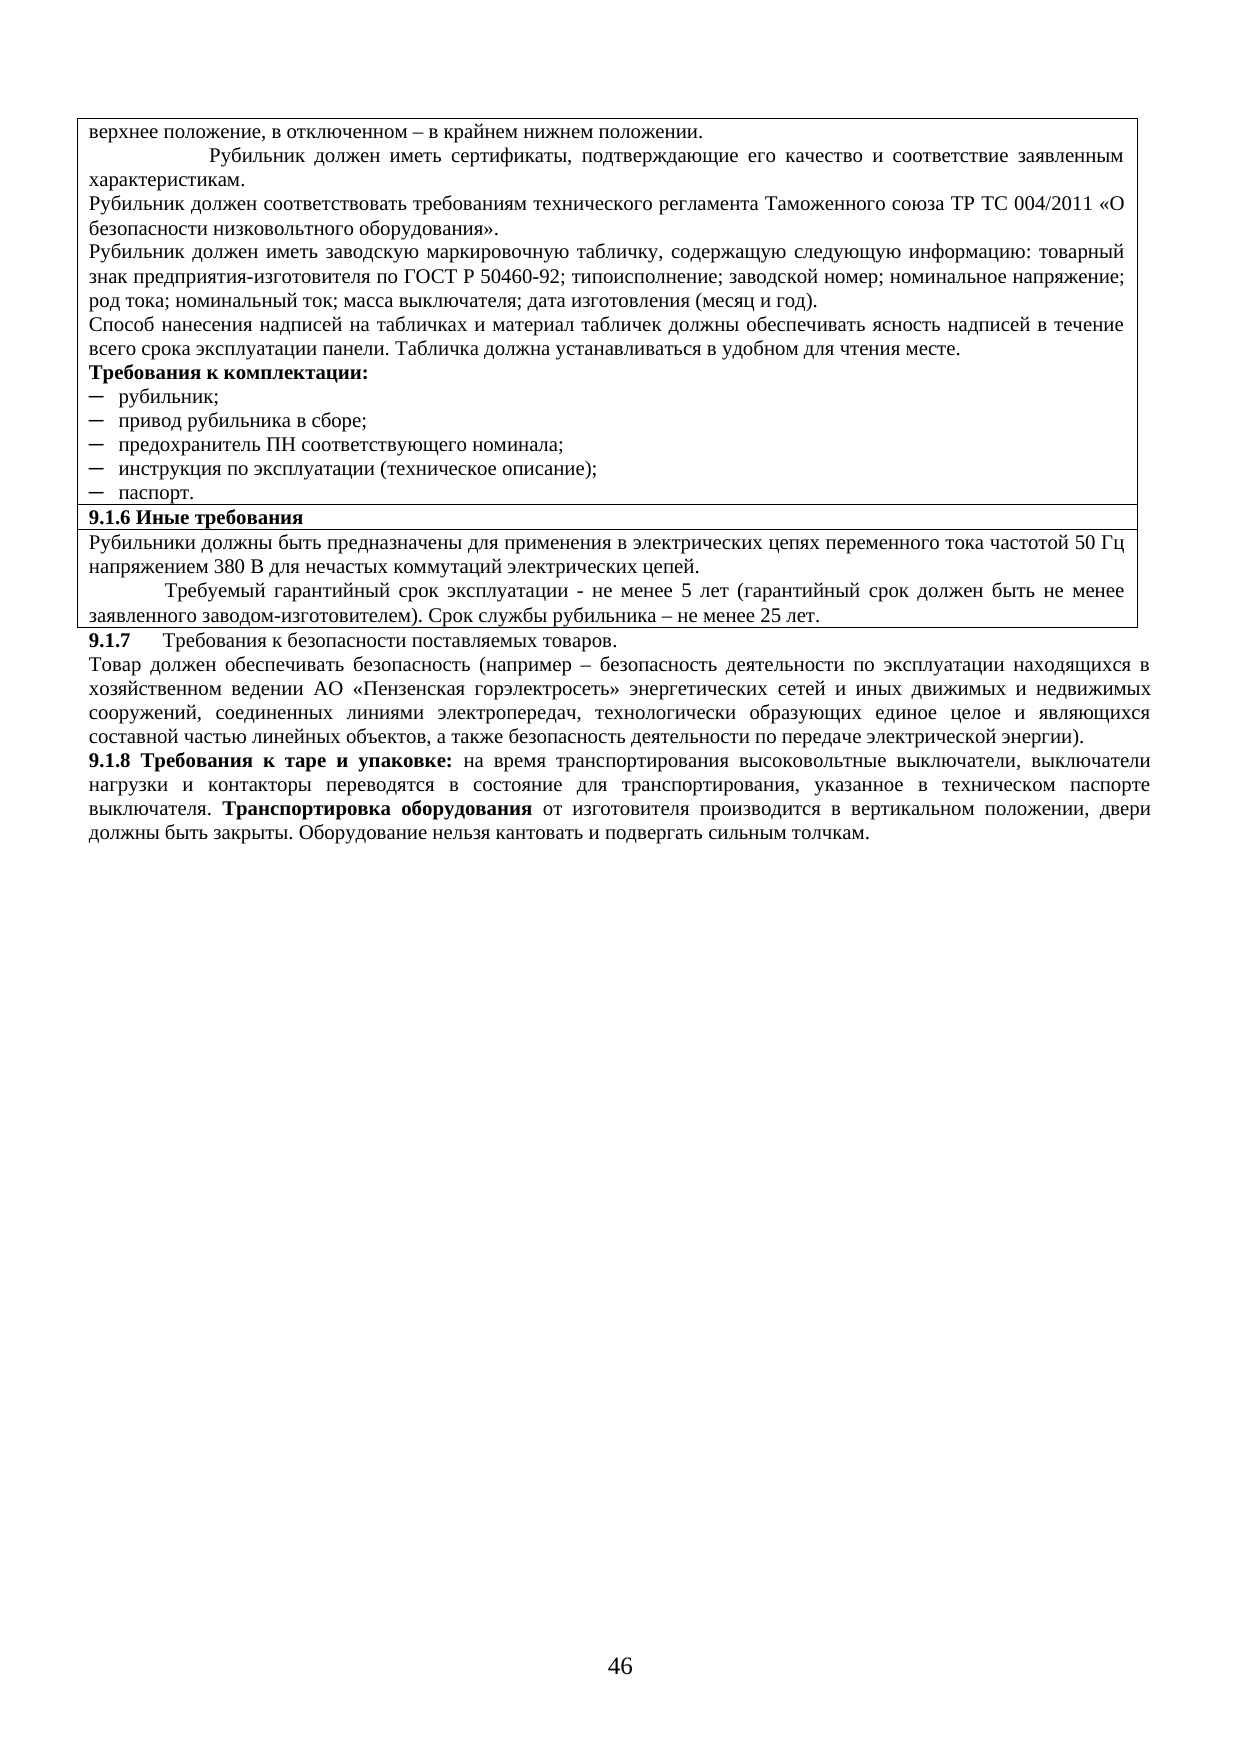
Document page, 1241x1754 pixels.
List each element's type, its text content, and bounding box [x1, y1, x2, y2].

table_cell 9.1.6 Иные требования [78, 505, 1137, 529]
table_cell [78, 119, 1137, 504]
list Требования к безопасности поставляемых товаров. [89, 628, 1152, 652]
text Товар должен обеспечивать безопасность (например – безопасность деятельности по эксплуатации находящихся в хозяйственном ведении АО «Пензенская горэлектросеть» энергетических сетей и иных движимых и недвижимых сооружений, соединенных линиями электропередач, технологически образующих единое целое и являющихся составной частью линейных объектов, а также безопасность деятельности по передаче электрической энергии). [89, 652, 1152, 748]
table_cell Рубильники должны быть предназначены для применения в электрических цепях переменного тока частотой 50 Гц напряжением 380 В для нечастых коммутаций электрических цепей. Требуемый гарантийный срок эксплуатации - не менее 5 лет (гарантийный срок должен быть не менее заявленного заводом-изготовителем). Срок службы рубильника – не менее 25 лет. [78, 530, 1137, 627]
text 9.1.8 Требования к таре и упаковке: на время транспортирования высоковольтные выключатели, выключатели нагрузки и контакторы переводятся в состояние для транспортирования, указанное в техническом паспорте выключателя. Транспортировка оборудования от изготовителя производится в вертикальном положении, двери должны быть закрыты. Оборудование нельзя кантовать и подвергать сильным толчкам. [89, 748, 1152, 844]
